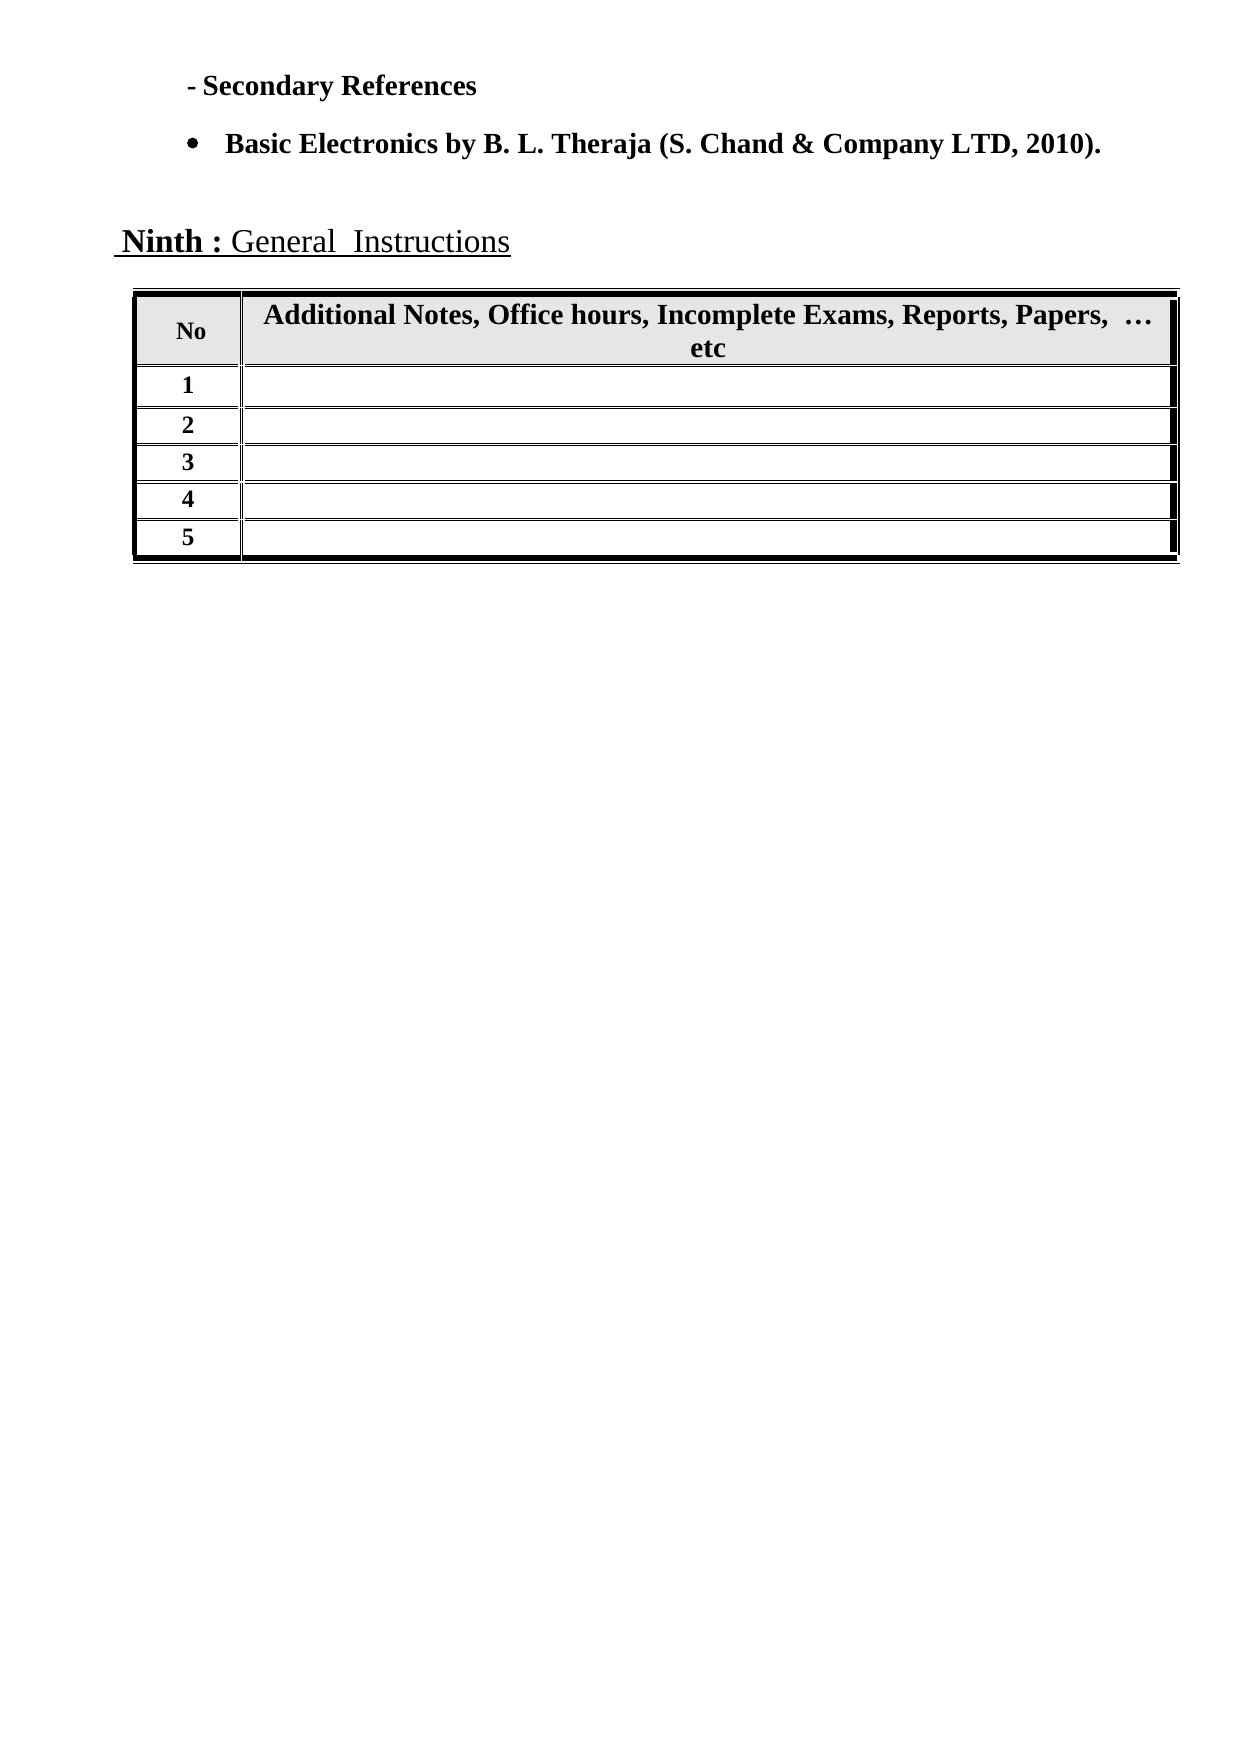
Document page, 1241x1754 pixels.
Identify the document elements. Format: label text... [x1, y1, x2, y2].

table_header No [137, 297, 240, 364]
text Ninth : General Instructions [114, 227, 1196, 259]
list Basic Electronics by B. L. Theraja (S. Chand & Company LTD, 2010). [187, 126, 1122, 159]
table_cell [242, 364, 1175, 406]
table_cell 2 [137, 406, 242, 443]
table_cell [242, 406, 1175, 443]
table_cell 5 [137, 518, 240, 555]
table_cell [242, 480, 1175, 517]
table_cell [242, 443, 1175, 480]
table_header Additional Notes, Office hours, Incomplete Exams, Reports, Papers, …etc [243, 297, 1175, 364]
table_cell [243, 518, 1175, 555]
table_cell 3 [137, 443, 242, 480]
text - Secondary References [114, 73, 1122, 102]
table_cell 1 [137, 364, 242, 406]
table_cell 4 [137, 480, 242, 517]
